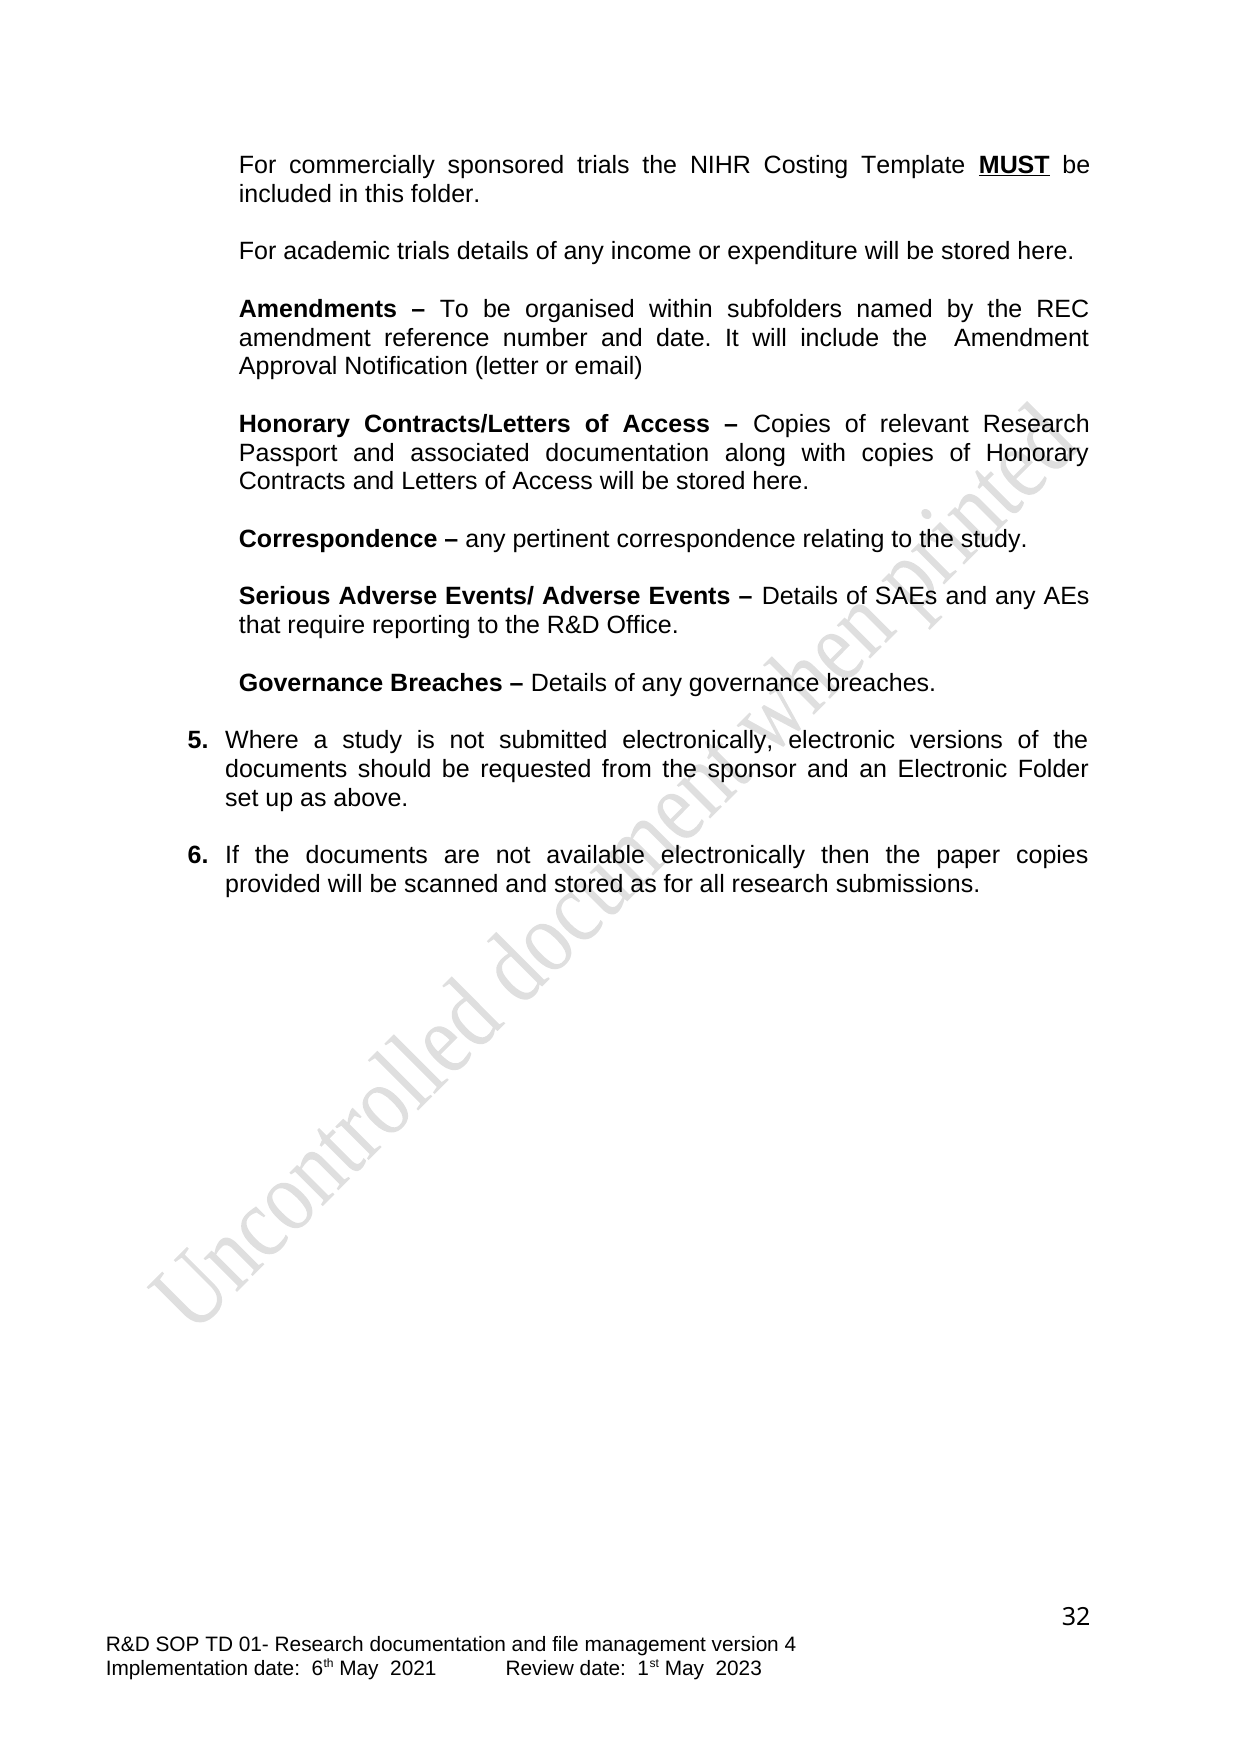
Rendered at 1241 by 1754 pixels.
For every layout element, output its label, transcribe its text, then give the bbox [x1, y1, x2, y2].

list Where a study is not submitted electronically, electronic versions of the documents should be requested from the sponsor and an Electronic Folder set up as above. [187, 725, 1090, 811]
text Amendments – To be organised within subfolders named by the REC amendment reference number and date. It will include the Amendment Approval Notification (letter or email) [239, 294, 1090, 380]
list For academic trials details of any income or expenditure will be stored here. [239, 236, 1090, 265]
list Serious Adverse Events/ Adverse Events – Details of SAEs and any AEs that require reporting to the R&D Office. [239, 581, 1090, 639]
list For commercially sponsored trials the NIHR Costing Template MUST be included in this folder. [239, 150, 1090, 207]
list If the documents are not available electronically then the paper copies provided will be scanned and stored as for all research submissions. [187, 840, 1090, 897]
text Honorary Contracts/Letters of Access – Copies of relevant Research Passport and associated documentation along with copies of Honorary Contracts and Letters of Access will be stored here. [239, 409, 1090, 495]
list Governance Breaches – Details of any governance breaches. [239, 667, 1090, 696]
list Correspondence – any pertinent correspondence relating to the study. [239, 524, 1090, 552]
